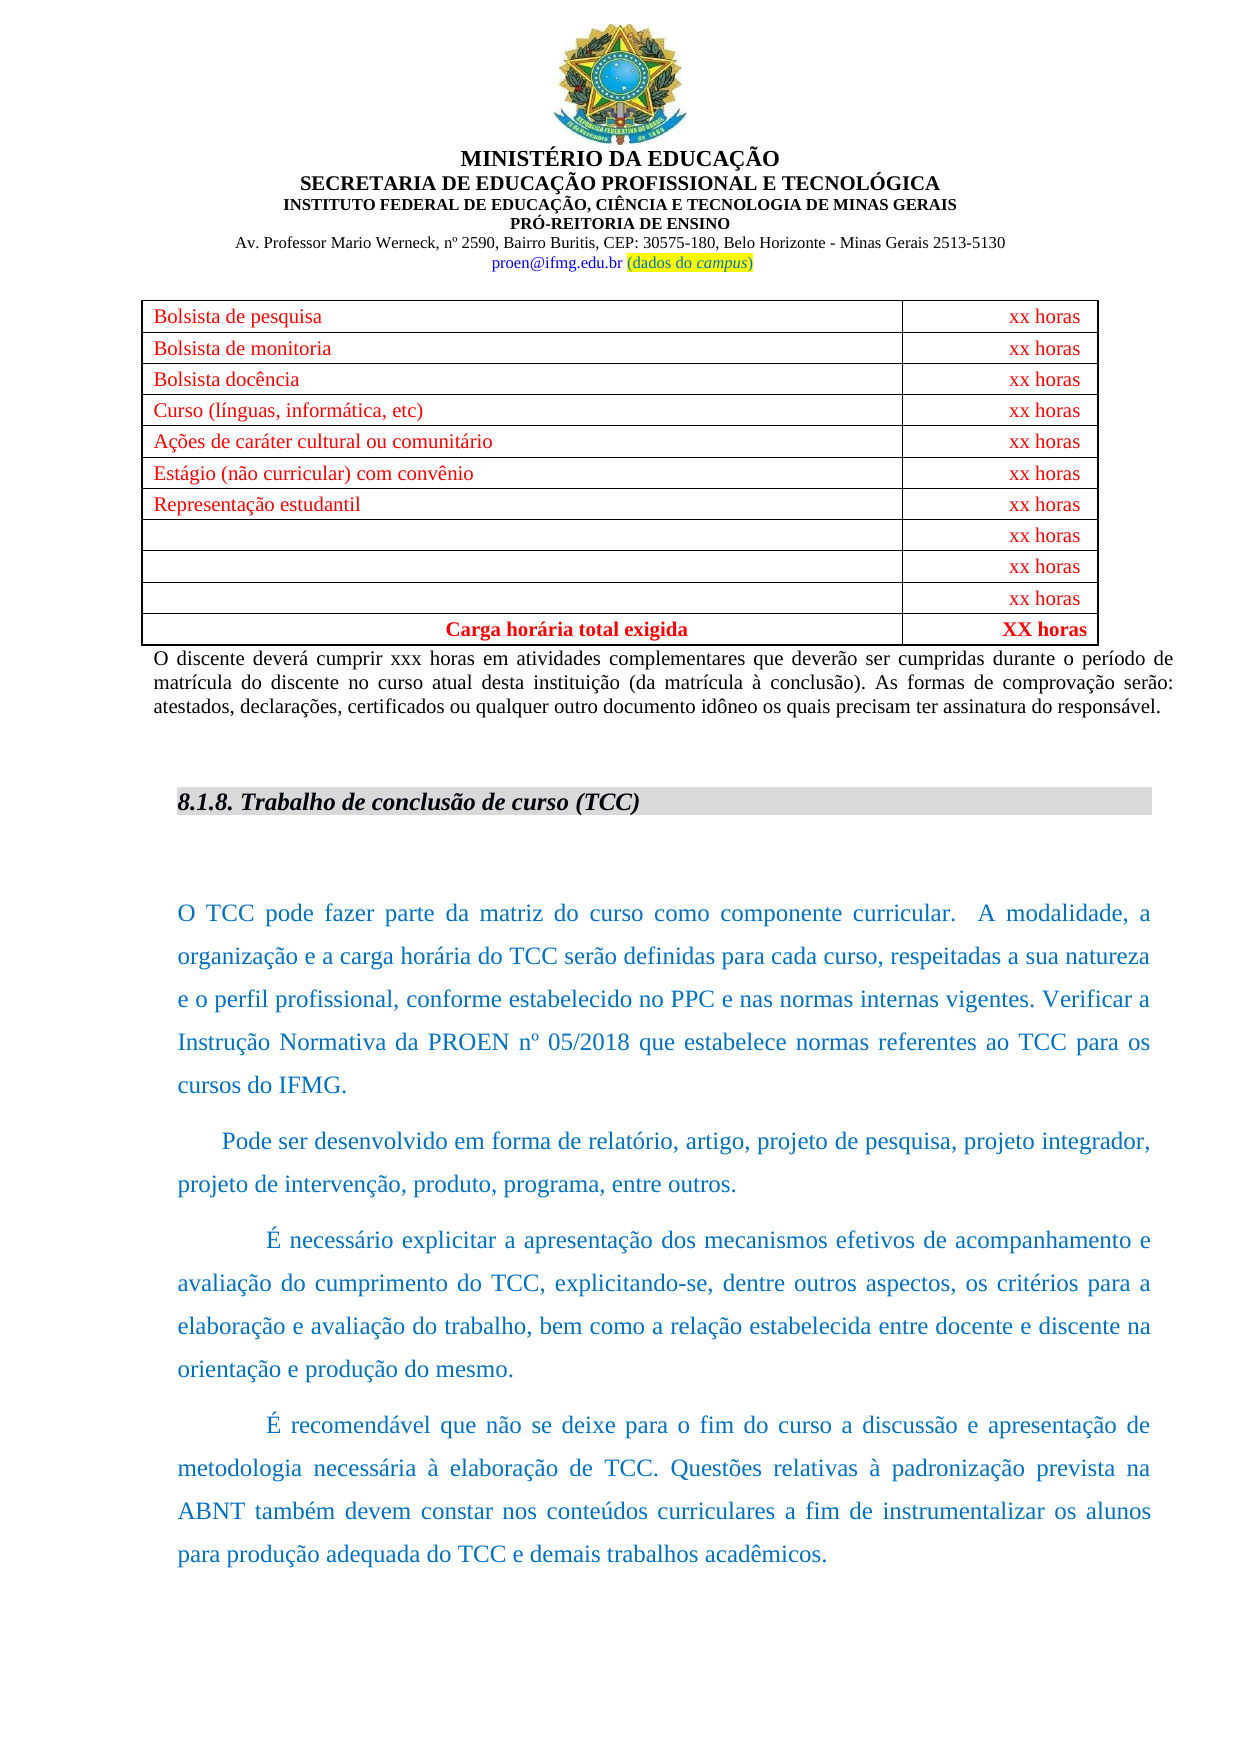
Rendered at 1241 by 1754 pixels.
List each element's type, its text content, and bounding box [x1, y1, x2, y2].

table_cell xx horas [903, 583, 1097, 613]
table_cell Bolsista docência [143, 364, 902, 394]
text É necessário explicitar a apresentação dos mecanismos efetivos de acompanhamento e avaliação do cumprimento do TCC, explicitando-se, dentre outros aspectos, os critérios para a elaboração e avaliação do trabalho, bem como a relação estabelecida entre docente e discente na orientação e produção do mesmo. [177, 1225, 1152, 1383]
table_cell xx horas [903, 333, 1097, 363]
table_cell xx horas [903, 551, 1097, 582]
picture [553, 24, 687, 145]
table_cell O discente deverá cumprir xxx horas em atividades complementares que deverão ser cumpridas durante o período de matrícula do discente no curso atual desta instituição (da matrícula à conclusão). As formas de comprovação serão: atestados, declarações, certificados ou qualquer outro documento idôneo os quais precisam ter assinatura do responsável. [142, 646, 1098, 718]
table_cell Ações de caráter cultural ou comunitário [143, 426, 902, 457]
table_cell xx horas [903, 395, 1097, 425]
table_cell [143, 551, 902, 582]
table_cell Carga horária total exigida [143, 614, 902, 644]
table_cell xx horas [903, 458, 1097, 488]
table_cell Bolsista de pesquisa [143, 301, 902, 332]
table_cell [143, 520, 902, 550]
table_cell Estágio (não curricular) com convênio [143, 458, 902, 488]
table_cell xx horas [903, 489, 1097, 519]
table_cell xx horas [903, 301, 1097, 332]
text O TCC pode fazer parte da matriz do curso como componente curricular. A modalidade, a organização e a carga horária do TCC serão definidas para cada curso, respeitadas a sua natureza e o perfil profissional, conforme estabelecido no PPC e nas normas internas vigentes. Verificar a Instrução Normativa da PROEN nº 05/2018 que estabelece normas referentes ao TCC para os cursos do IFMG. [177, 898, 1152, 1099]
table_cell XX horas [903, 614, 1097, 644]
table_cell [143, 583, 902, 613]
text Pode ser desenvolvido em forma de relatório, artigo, projeto de pesquisa, projeto integrador, projeto de intervenção, produto, programa, entre outros. [177, 1126, 1152, 1198]
table_cell Curso (línguas, informática, etc) [143, 395, 902, 425]
text É recomendável que não se deixe para o fim do curso a discussão e apresentação de metodologia necessária à elaboração de TCC. Questões relativas à padronização prevista na ABNT também devem constar nos conteúdos curriculares a fim de instrumentalizar os alunos para produção adequada do TCC e demais trabalhos acadêmicos. [177, 1410, 1152, 1568]
table_cell Representação estudantil [143, 489, 902, 519]
table_cell Bolsista de monitoria [143, 333, 902, 363]
table_cell xx horas [903, 426, 1097, 457]
table_cell xx horas [903, 520, 1097, 550]
subtitle 8.1.8. Trabalho de conclusão de curso (TCC) [177, 787, 1152, 815]
table_cell xx horas [903, 364, 1097, 394]
